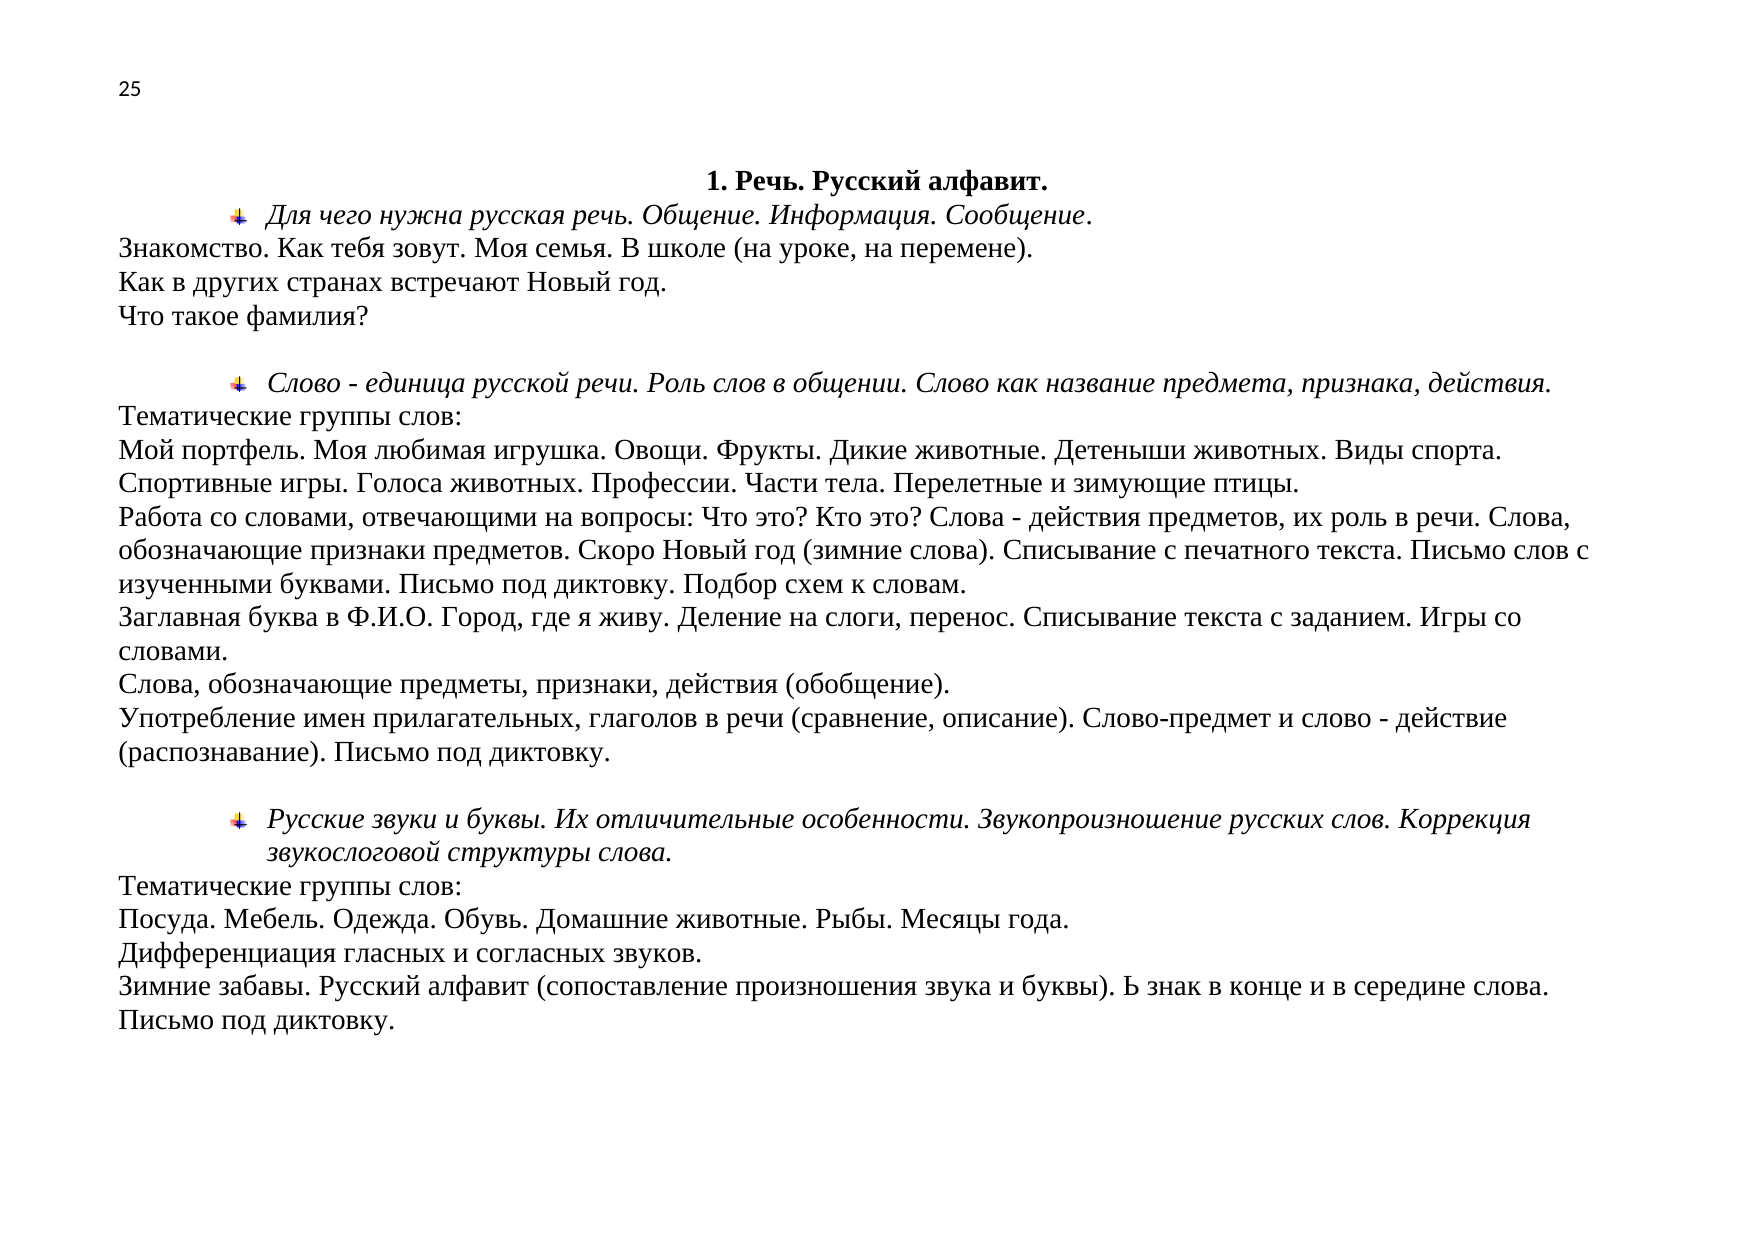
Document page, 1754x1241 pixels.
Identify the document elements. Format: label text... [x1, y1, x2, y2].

text Как в других странах встречают Новый год. [118, 264, 1636, 298]
picture [230, 811, 247, 829]
list Русские звуки и буквы. Их отличительные особенности. Звукопроизношение русских слов. Коррекция звукослоговой структуры слова. [229, 801, 1636, 868]
list Слово - единица русской речи. Роль слов в общении. Слово как название предмета, признака, действия. [229, 365, 1636, 398]
picture [230, 375, 247, 392]
text Зимние забавы. Русский алфавит (сопоставление произношения звука и буквы). Ь знак в конце и в середине слова. Письмо под диктовку. [118, 968, 1636, 1036]
picture [230, 207, 247, 225]
text Тематические группы слов: [118, 868, 1636, 901]
text Посуда. Мебель. Одежда. Обувь. Домашние животные. Рыбы. Месяцы года. [118, 901, 1636, 935]
text Заглавная буква в Ф.И.О. Город, где я живу. Деление на слоги, перенос. Списывание текста с заданием. Игры со словами. [118, 599, 1636, 667]
text Мой портфель. Моя любимая игрушка. Овощи. Фрукты. Дикие животные. Детеныши животных. Виды спорта. Спортивные игры. Голоса животных. Профессии. Части тела. Перелетные и зимующие птицы. [118, 432, 1636, 499]
text Употребление имен прилагательных, глаголов в речи (сравнение, описание). Слово-предмет и слово - действие (распознавание). Письмо под диктовку. [118, 700, 1636, 767]
text Работа со словами, отвечающими на вопросы: Что это? Кто это? Слова - действия предметов, их роль в речи. Слова, обозначающие признаки предметов. Скоро Новый год (зимние слова). Списывание с печатного текста. Письмо слов с изученными буквами. Письмо под диктовку. Подбор схем к словам. [118, 499, 1636, 599]
text Знакомство. Как тебя зовут. Моя семья. В школе (на уроке, на перемене). [118, 231, 1636, 264]
list Для чего нужна русская речь. Общение. Информация. Сообщение. [229, 197, 1636, 231]
text Слова, обозначающие предметы, признаки, действия (обобщение). [118, 667, 1636, 700]
text Дифференциация гласных и согласных звуков. [118, 935, 1636, 968]
text Что такое фамилия? [118, 298, 1636, 331]
text Тематические группы слов: [118, 398, 1636, 432]
text 1. Речь. Русский алфавит. [118, 163, 1636, 197]
